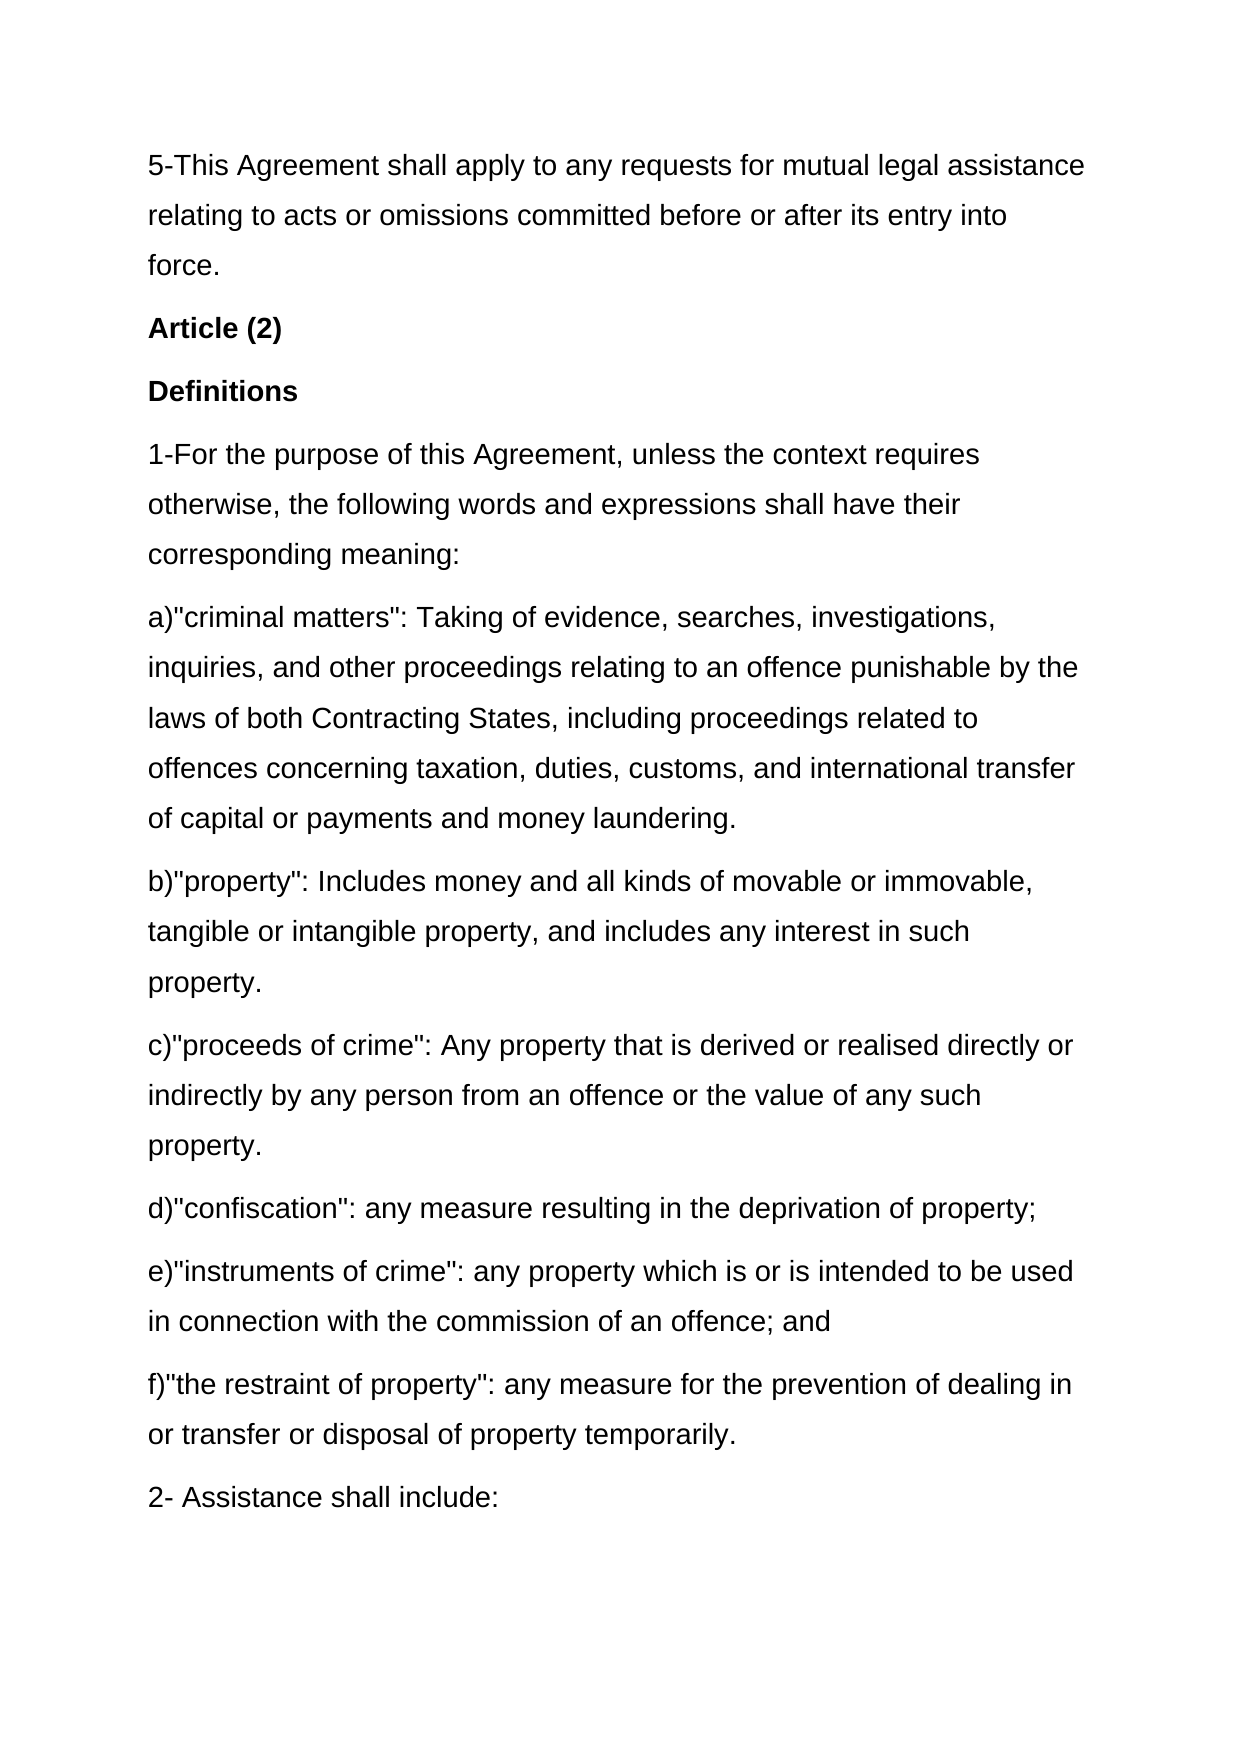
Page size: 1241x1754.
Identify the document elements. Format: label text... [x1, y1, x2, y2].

text d)"confiscation": any measure resulting in the deprivation of property; [148, 1191, 1093, 1224]
text b)"property": Includes money and all kinds of movable or immovable, tangible or intangible property, and includes any interest in such property. [148, 864, 1093, 998]
text a)"criminal matters": Taking of evidence, searches, investigations, inquiries, and other proceedings relating to an offence punishable by the laws of both Contracting States, including proceedings related to offences concerning taxation, duties, customs, and international transfer of capital or payments and money laundering. [148, 600, 1093, 835]
text 1-For the purpose of this Agreement, unless the context requires otherwise, the following words and expressions shall have their corresponding meaning: [148, 437, 1093, 571]
text 2- Assistance shall include: [148, 1480, 1093, 1514]
text f)"the restraint of property": any measure for the prevention of dealing in or transfer or disposal of property temporarily. [148, 1367, 1093, 1451]
text 5-This Agreement shall apply to any requests for mutual legal assistance relating to acts or omissions committed before or after its entry into force. [148, 148, 1093, 282]
text c)"proceeds of crime": Any property that is derived or realised directly or indirectly by any person from an offence or the value of any such property. [148, 1028, 1093, 1162]
text Definitions [148, 374, 1093, 407]
text e)"instruments of crime": any property which is or is intended to be used in connection with the commission of an offence; and [148, 1254, 1093, 1338]
text Article (2) [148, 311, 1093, 344]
